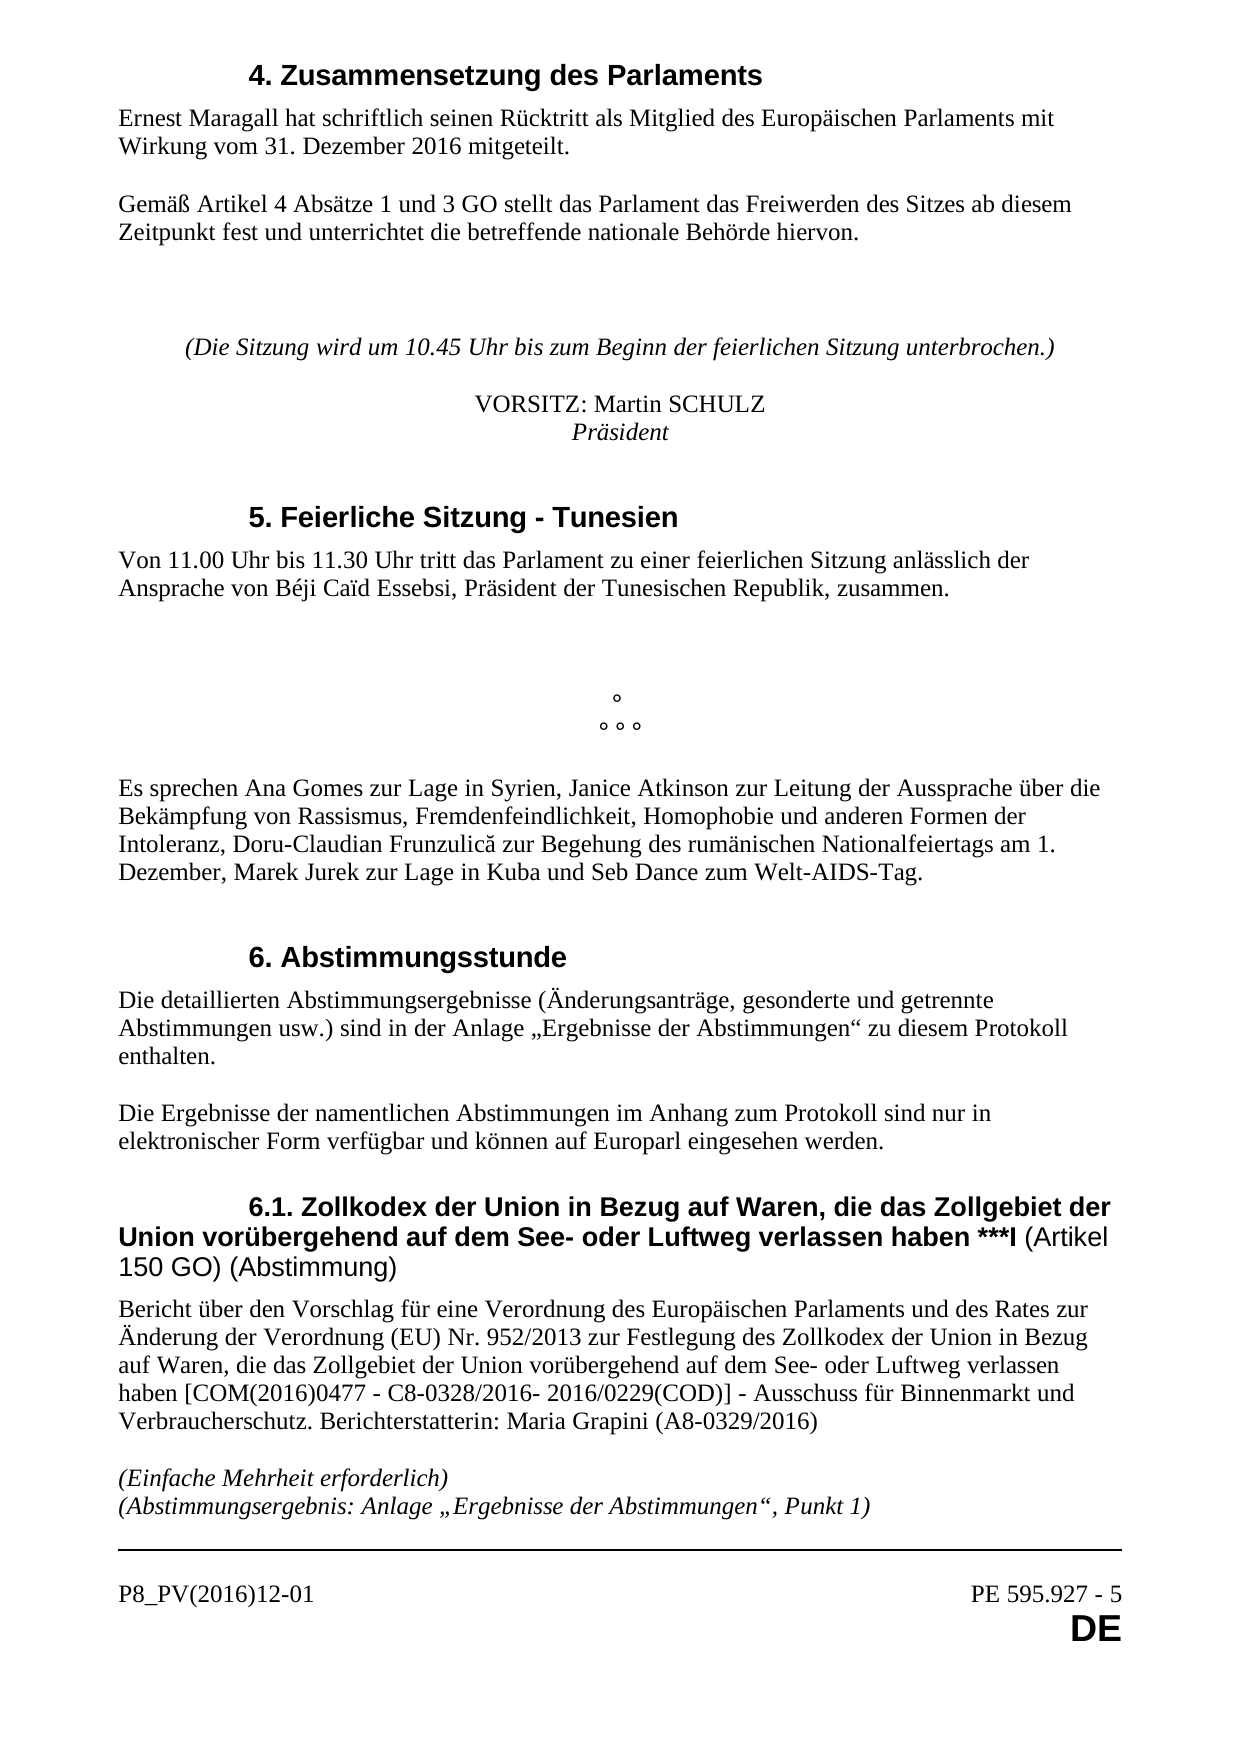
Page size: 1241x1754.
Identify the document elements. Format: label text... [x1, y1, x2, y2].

subtitle 6. Abstimmungsstunde [118, 941, 1122, 973]
text (Einfache Mehrheit erforderlich) (Abstimmungsergebnis: Anlage „Ergebnisse der Abstimmungen“, Punkt 1) [118, 1464, 1122, 1520]
text VORSITZ: Martin SCHULZ Präsident [118, 390, 1122, 446]
text ° ° ° ° [118, 689, 1122, 745]
text Bericht über den Vorschlag für eine Verordnung des Europäischen Parlaments und des Rates zur Änderung der Verordnung (EU) Nr. 952/2013 zur Festlegung des Zollkodex der Union in Bezug auf Waren, die das Zollgebiet der Union vorübergehend auf dem See- oder Luftweg verlassen haben [COM(2016)0477 - C8-0328/2016- 2016/0229(COD)] - Ausschuss für Binnenmarkt und Verbraucherschutz. Berichterstatterin: Maria Grapini (A8-0329/2016) [118, 1294, 1122, 1435]
subtitle 4. Zusammensetzung des Parlaments [118, 59, 1122, 92]
text Ernest Maragall hat schriftlich seinen Rücktritt als Mitglied des Europäischen Parlaments mit Wirkung vom 31. Dezember 2016 mitgeteilt. [118, 104, 1122, 160]
subtitle 5. Feierliche Sitzung - Tunesien [118, 501, 1122, 533]
text Es sprechen Ana Gomes zur Lage in Syrien, Janice Atkinson zur Leitung der Aussprache über die Bekämpfung von Rassismus, Fremdenfeindlichkeit, Homophobie und anderen Formen der Intoleranz, Doru-Claudian Frunzulică zur Begehung des rumänischen Nationalfeiertags am 1. Dezember, Marek Jurek zur Lage in Kuba und Seb Dance zum Welt-AIDS-Tag. [118, 774, 1122, 886]
text Von 11.00 Uhr bis 11.30 Uhr tritt das Parlament zu einer feierlichen Sitzung anlässlich der Ansprache von Béji Caïd Essebsi, Präsident der Tunesischen Republik, zusammen. [118, 546, 1122, 602]
subtitle 6.1. Zollkodex der Union in Bezug auf Waren, die das Zollgebiet der Union vorübergehend auf dem See- oder Luftweg verlassen haben ***I (Artikel 150 GO) (Abstimmung) [118, 1192, 1122, 1282]
text Die Ergebnisse der namentlichen Abstimmungen im Anhang zum Protokoll sind nur in elektronischer Form verfügbar und können auf Europarl eingesehen werden. [118, 1099, 1122, 1155]
text Die detaillierten Abstimmungsergebnisse (Änderungsanträge, gesonderte und getrennte Abstimmungen usw.) sind in der Anlage „Ergebnisse der Abstimmungen“ zu diesem Protokoll enthalten. [118, 986, 1122, 1070]
text (Die Sitzung wird um 10.45 Uhr bis zum Beginn der feierlichen Sitzung unterbrochen.) [118, 333, 1122, 361]
text Gemäß Artikel 4 Absätze 1 und 3 GO stellt das Parlament das Freiwerden des Sitzes ab diesem Zeitpunkt fest und unterrichtet die betreffende nationale Behörde hiervon. [118, 189, 1122, 246]
